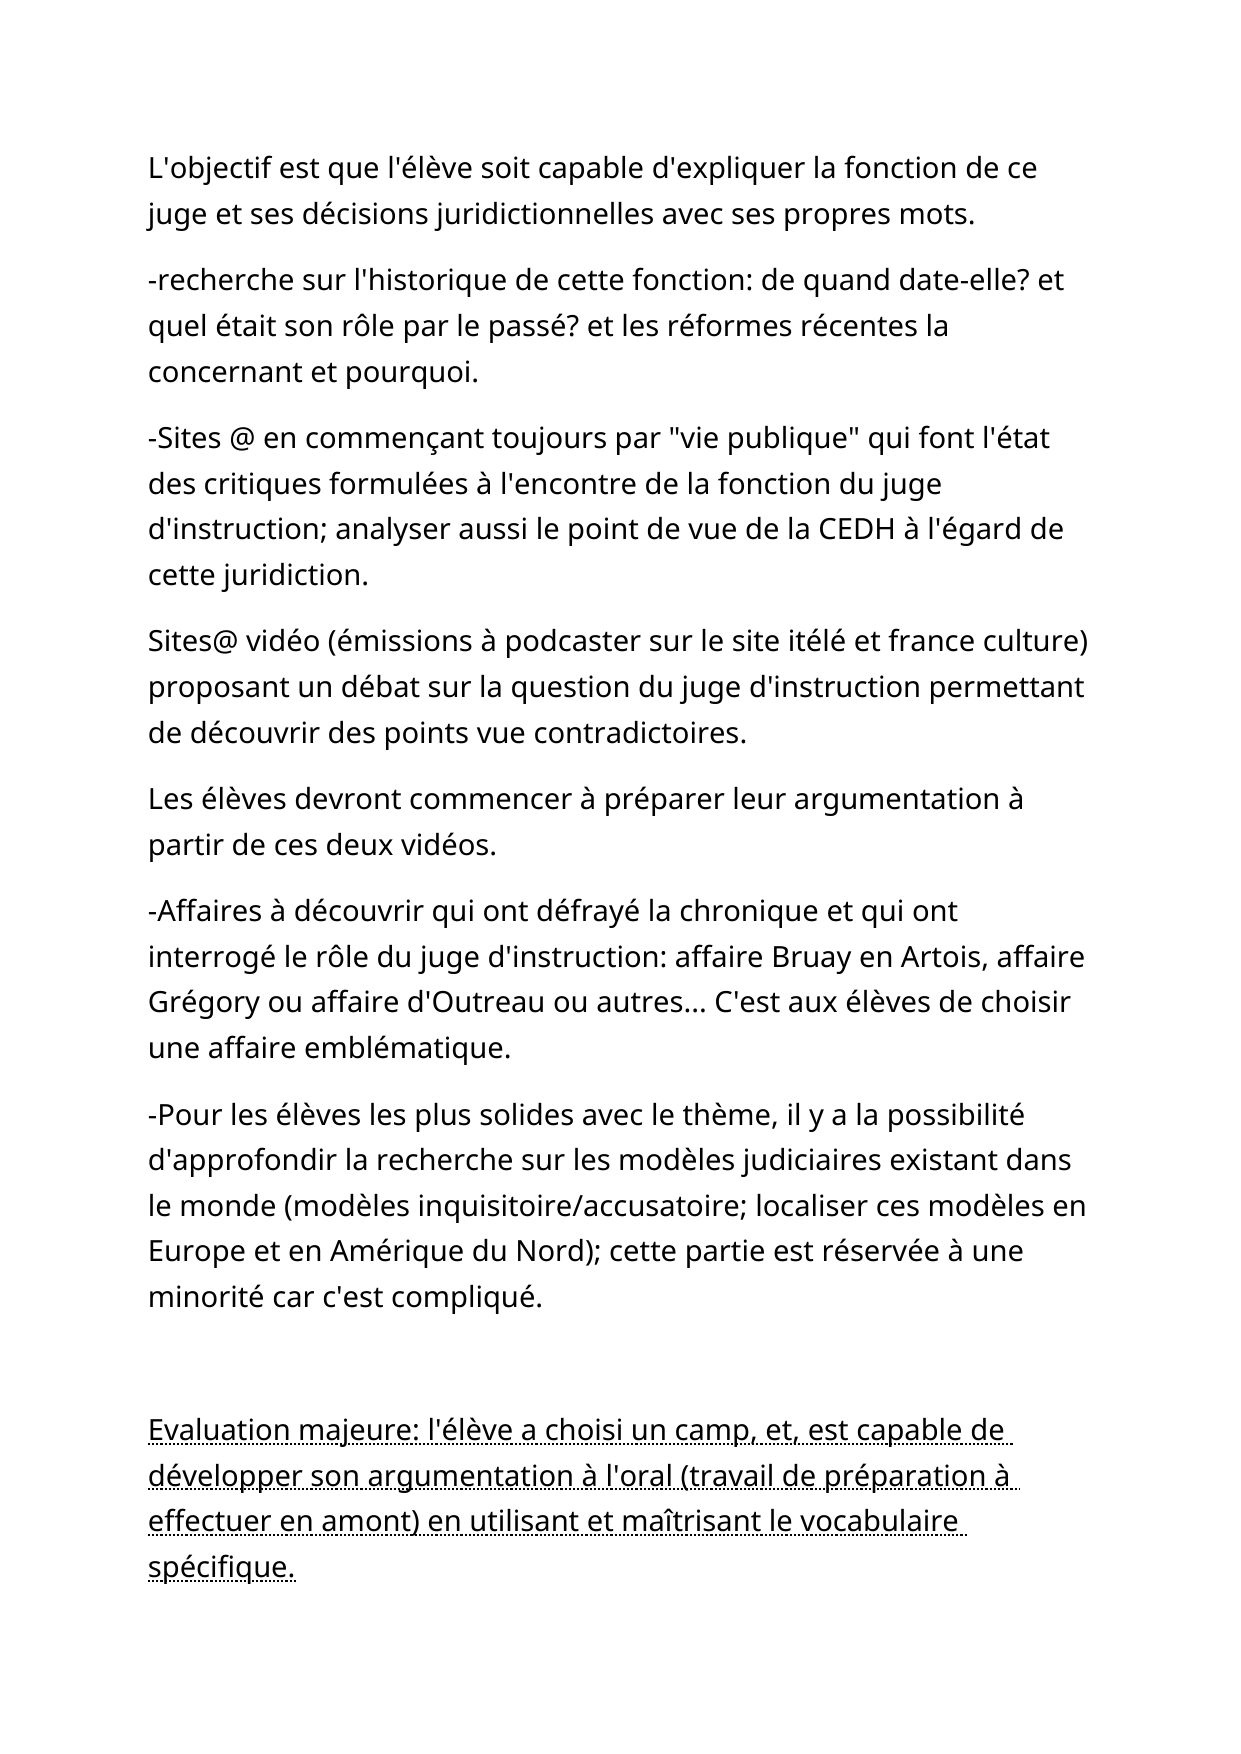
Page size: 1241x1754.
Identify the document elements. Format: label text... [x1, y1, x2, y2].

text -Affaires à découvrir qui ont défrayé la chronique et qui ont interrogé le rôle du juge d'instruction: affaire Bruay en Artois, affaire Grégory ou affaire d'Outreau ou autres... C'est aux élèves de choisir une affaire emblématique. [148, 891, 1093, 1067]
text L'objectif est que l'élève soit capable d'expliquer la fonction de ce juge et ses décisions juridictionnelles avec ses propres mots. [148, 148, 1093, 233]
text -Sites @ en commençant toujours par "vie publique" qui font l'état des critiques formulées à l'encontre de la fonction du juge d'instruction; analyser aussi le point de vue de la CEDH à l'égard de cette juridiction. [148, 417, 1093, 594]
text Les élèves devront commencer à préparer leur argumentation à partir de ces deux vidéos. [148, 778, 1093, 864]
text Sites@ vidéo (émissions à podcaster sur le site itélé et france culture) proposant un débat sur la question du juge d'instruction permettant de découvrir des points vue contradictoires. [148, 621, 1093, 752]
text -recherche sur l'historique de cette fonction: de quand date-elle? et quel était son rôle par le passé? et les réformes récentes la concernant et pourquoi. [148, 260, 1093, 391]
text -Pour les élèves les plus solides avec le thème, il y a la possibilité d'approfondir la recherche sur les modèles judiciaires existant dans le monde (modèles inquisitoire/accusatoire; localiser ces modèles en Europe et en Amérique du Nord); cette partie est réservée à une minorité car c'est compliqué. [148, 1094, 1093, 1316]
text Evaluation majeure: l'élève a choisi un camp, et, est capable de développer son argumentation à l'oral (travail de préparation à effectuer en amont) en utilisant et maîtrisant le vocabulaire spécifique. [148, 1409, 1093, 1586]
